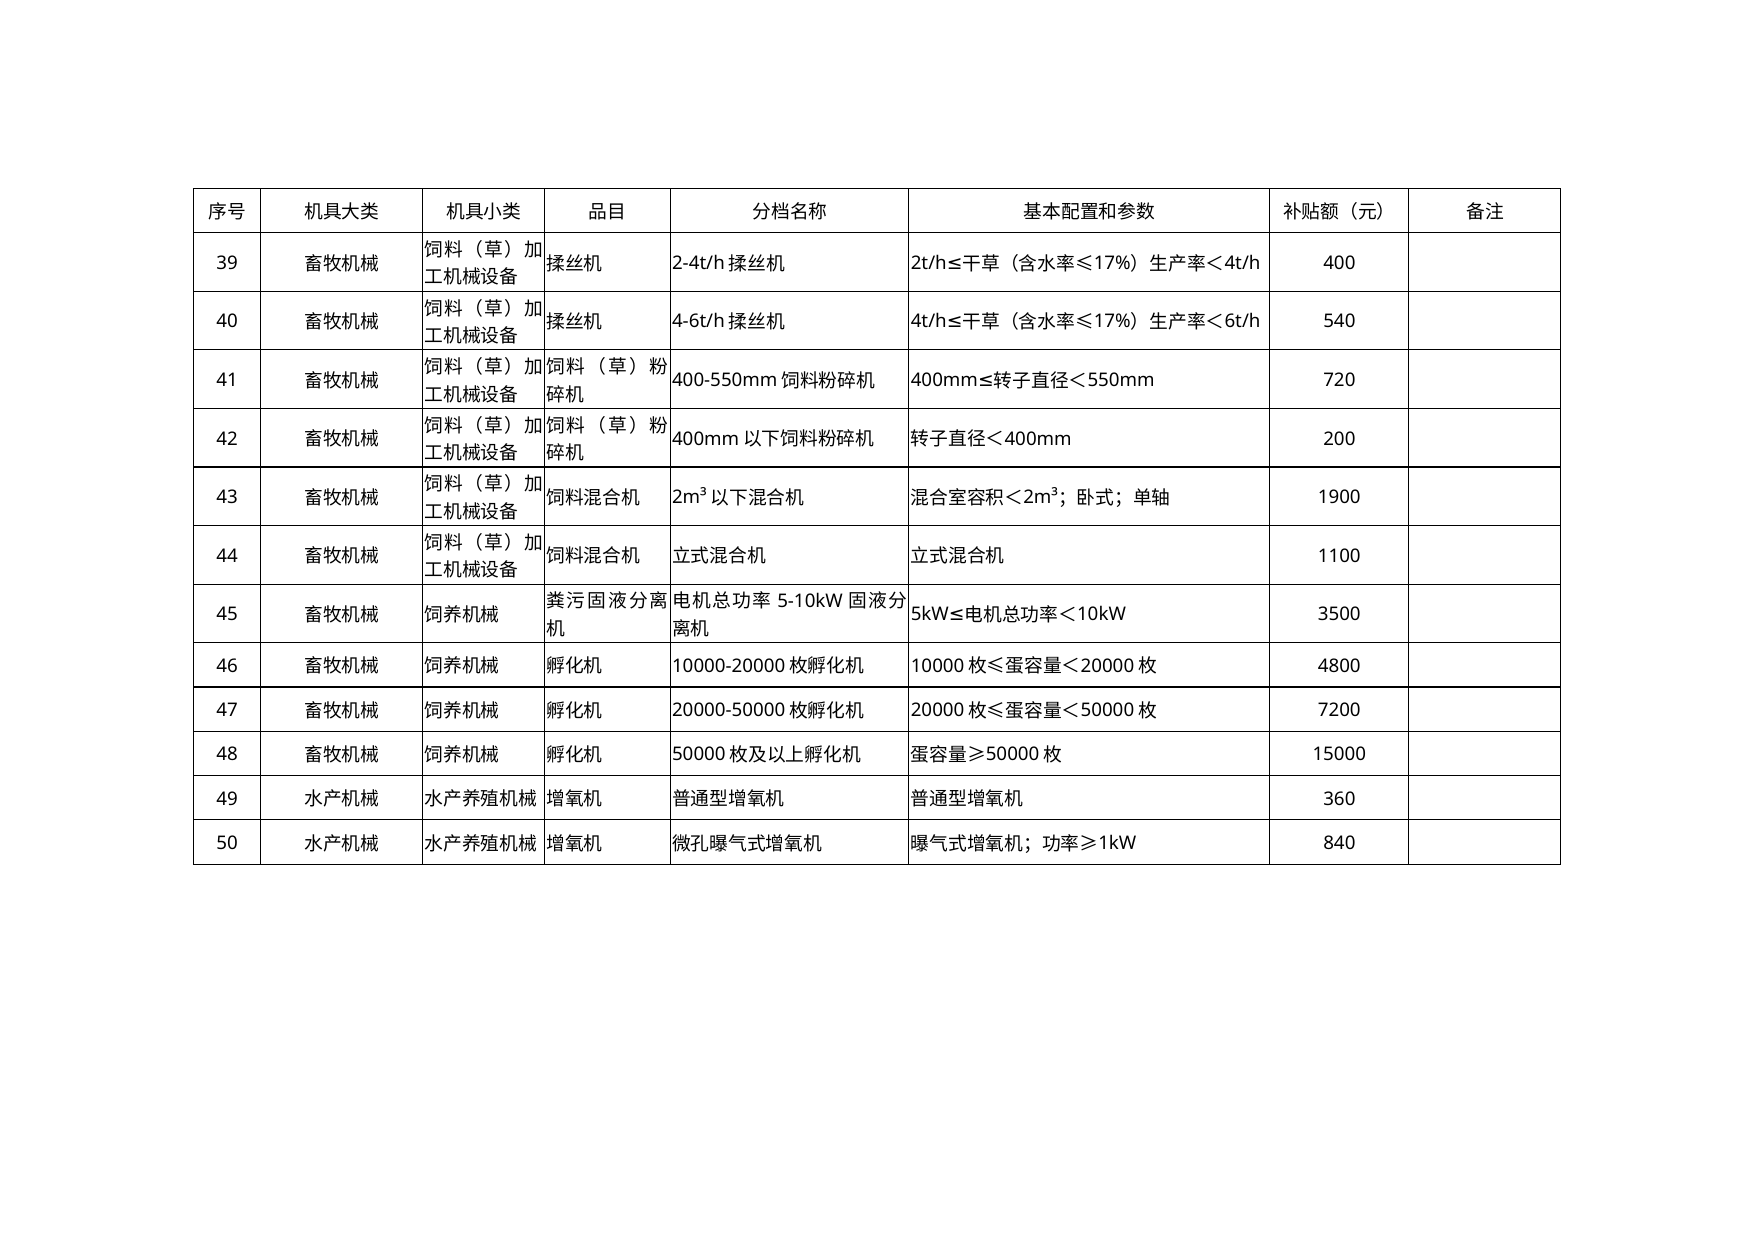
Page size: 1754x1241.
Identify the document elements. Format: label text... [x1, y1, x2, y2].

table_cell 2t/h≤干草（含水率≤17%）生产率＜4t/h [909, 233, 1269, 291]
table_cell 15000 [1270, 732, 1408, 775]
table_header 分档名称 [671, 189, 908, 232]
table_cell 10000-20000枚孵化机 [671, 643, 908, 686]
table_cell 饲料（草）加工机械设备 [423, 292, 544, 349]
table_header 品目 [545, 189, 670, 232]
table_cell 畜牧机械 [261, 643, 422, 686]
table_header 机具大类 [261, 189, 422, 232]
table_cell 增氧机 [545, 820, 670, 863]
table_cell 畜牧机械 [261, 526, 422, 583]
table_cell 水产养殖机械 [423, 820, 544, 863]
table_cell 揉丝机 [545, 233, 670, 291]
table_cell 畜牧机械 [261, 585, 422, 642]
table_cell 39 [194, 233, 260, 291]
table_cell 饲料（草）加工机械设备 [423, 526, 544, 583]
table_cell 20000-50000枚孵化机 [671, 688, 908, 731]
table_cell [1409, 643, 1560, 686]
table_cell 转子直径＜400mm [909, 409, 1269, 466]
table_header 基本配置和参数 [909, 189, 1269, 232]
table_cell 47 [194, 688, 260, 731]
table_cell 饲料（草）加工机械设备 [423, 350, 544, 408]
table_cell 饲料（草）加工机械设备 [423, 409, 544, 466]
table_cell 720 [1270, 350, 1408, 408]
table_cell 畜牧机械 [261, 233, 422, 291]
table_cell 孵化机 [545, 732, 670, 775]
table_cell 饲料（草）粉碎机 [545, 409, 670, 466]
table_cell 20000枚≤蛋容量＜50000枚 [909, 688, 1269, 731]
table_header 序号 [194, 189, 260, 232]
table_cell [1409, 292, 1560, 349]
table_cell [1409, 732, 1560, 775]
table_cell 孵化机 [545, 643, 670, 686]
table_cell 畜牧机械 [261, 409, 422, 466]
table_cell 畜牧机械 [261, 732, 422, 775]
table_cell 4t/h≤干草（含水率≤17%）生产率＜6t/h [909, 292, 1269, 349]
table_cell 饲养机械 [423, 643, 544, 686]
table_cell [1409, 350, 1560, 408]
table_cell 增氧机 [545, 776, 670, 819]
table_cell 饲养机械 [423, 585, 544, 642]
table_cell 360 [1270, 776, 1408, 819]
table_cell [1409, 409, 1560, 466]
table_cell 40 [194, 292, 260, 349]
table_cell 立式混合机 [671, 526, 908, 583]
table_cell 饲料（草）加工机械设备 [423, 468, 544, 525]
table_cell 水产机械 [261, 820, 422, 863]
table_cell 44 [194, 526, 260, 583]
table_cell 10000枚≤蛋容量＜20000枚 [909, 643, 1269, 686]
table_cell 饲料（草）粉碎机 [545, 350, 670, 408]
table_cell 饲养机械 [423, 688, 544, 731]
table_cell 4-6t/h揉丝机 [671, 292, 908, 349]
table_cell 46 [194, 643, 260, 686]
table_cell 840 [1270, 820, 1408, 863]
table_cell 揉丝机 [545, 292, 670, 349]
table_cell 4800 [1270, 643, 1408, 686]
table_cell 饲料混合机 [545, 526, 670, 583]
table_cell 400mm以下饲料粉碎机 [671, 409, 908, 466]
table_cell 50 [194, 820, 260, 863]
table_cell 粪污固液分离机 [545, 585, 670, 642]
table_cell 立式混合机 [909, 526, 1269, 583]
table_cell 400 [1270, 233, 1408, 291]
table_cell [1409, 468, 1560, 525]
table_cell 畜牧机械 [261, 468, 422, 525]
table_cell 曝气式增氧机；功率≥1kW [909, 820, 1269, 863]
table_cell 畜牧机械 [261, 688, 422, 731]
table_cell 微孔曝气式增氧机 [671, 820, 908, 863]
table_cell [1409, 688, 1560, 731]
table_cell 400-550mm饲料粉碎机 [671, 350, 908, 408]
table_cell 畜牧机械 [261, 350, 422, 408]
table_cell 540 [1270, 292, 1408, 349]
table_cell 普通型增氧机 [909, 776, 1269, 819]
table_cell 普通型增氧机 [671, 776, 908, 819]
table_cell [1409, 820, 1560, 863]
table_header 备注 [1409, 189, 1560, 232]
table_cell 2-4t/h揉丝机 [671, 233, 908, 291]
table_cell 1900 [1270, 468, 1408, 525]
table_cell [1409, 585, 1560, 642]
table_cell [1409, 776, 1560, 819]
table_cell 48 [194, 732, 260, 775]
table_cell 1100 [1270, 526, 1408, 583]
table_cell 混合室容积＜2m³；卧式；单轴 [909, 468, 1269, 525]
table_cell 蛋容量≥50000枚 [909, 732, 1269, 775]
table_cell 43 [194, 468, 260, 525]
table_header 机具小类 [423, 189, 544, 232]
table_cell 7200 [1270, 688, 1408, 731]
table_cell 42 [194, 409, 260, 466]
table_cell 2m³以下混合机 [671, 468, 908, 525]
table_cell 49 [194, 776, 260, 819]
table_cell 饲料（草）加工机械设备 [423, 233, 544, 291]
table_cell 3500 [1270, 585, 1408, 642]
table_cell [1409, 233, 1560, 291]
table_cell 饲料混合机 [545, 468, 670, 525]
table_header 补贴额（元） [1270, 189, 1408, 232]
table_cell 5kW≤电机总功率＜10kW [909, 585, 1269, 642]
table_cell 200 [1270, 409, 1408, 466]
table_cell 400mm≤转子直径＜550mm [909, 350, 1269, 408]
table_cell 50000枚及以上孵化机 [671, 732, 908, 775]
table_cell 水产养殖机械 [423, 776, 544, 819]
table_cell 孵化机 [545, 688, 670, 731]
table_cell [1409, 526, 1560, 583]
table_cell 41 [194, 350, 260, 408]
table_cell 水产机械 [261, 776, 422, 819]
table_cell 饲养机械 [423, 732, 544, 775]
table_cell 电机总功率5-10kW固液分离机 [671, 585, 908, 642]
table_cell 45 [194, 585, 260, 642]
table_cell 畜牧机械 [261, 292, 422, 349]
